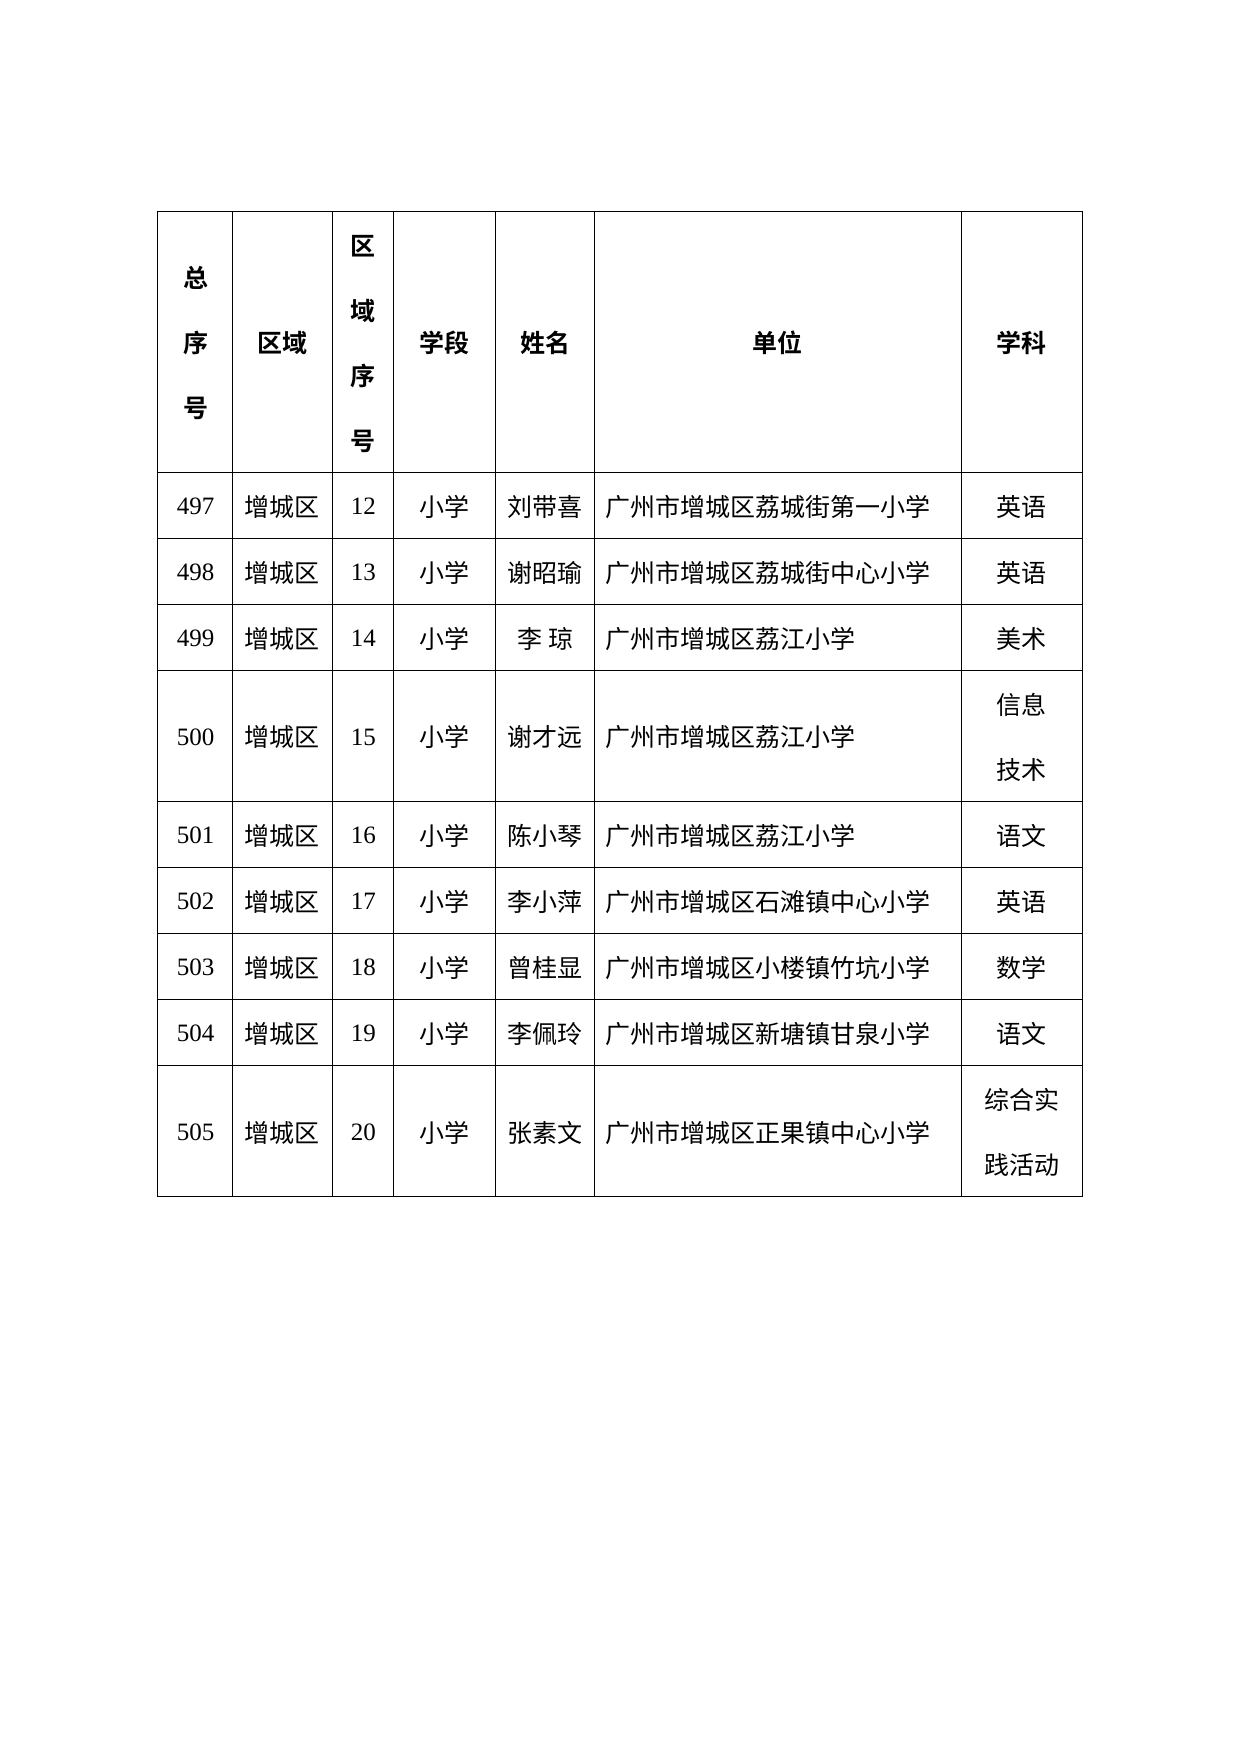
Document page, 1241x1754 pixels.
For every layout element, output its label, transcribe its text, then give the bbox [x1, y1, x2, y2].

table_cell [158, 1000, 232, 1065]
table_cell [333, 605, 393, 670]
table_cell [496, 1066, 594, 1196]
table_header 区域序号 [333, 212, 393, 472]
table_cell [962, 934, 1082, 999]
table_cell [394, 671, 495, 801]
table_header 区域 [233, 212, 332, 472]
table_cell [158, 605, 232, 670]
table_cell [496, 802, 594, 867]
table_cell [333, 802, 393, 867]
table_header 姓名 [496, 212, 594, 472]
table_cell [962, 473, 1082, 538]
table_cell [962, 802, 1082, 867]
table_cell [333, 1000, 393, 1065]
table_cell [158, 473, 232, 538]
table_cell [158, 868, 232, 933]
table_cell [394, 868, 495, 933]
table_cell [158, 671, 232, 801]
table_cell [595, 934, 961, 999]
table_header 总 序 号 [158, 212, 232, 472]
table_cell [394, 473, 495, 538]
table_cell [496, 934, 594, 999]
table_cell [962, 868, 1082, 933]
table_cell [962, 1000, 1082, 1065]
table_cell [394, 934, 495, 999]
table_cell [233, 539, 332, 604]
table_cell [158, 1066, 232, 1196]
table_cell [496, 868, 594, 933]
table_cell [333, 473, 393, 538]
table_header 学科 [962, 212, 1082, 472]
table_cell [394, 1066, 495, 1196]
table_header 单位 [595, 212, 961, 472]
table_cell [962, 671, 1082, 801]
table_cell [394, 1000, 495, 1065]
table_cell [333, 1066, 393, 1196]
table_header 学段 [394, 212, 495, 472]
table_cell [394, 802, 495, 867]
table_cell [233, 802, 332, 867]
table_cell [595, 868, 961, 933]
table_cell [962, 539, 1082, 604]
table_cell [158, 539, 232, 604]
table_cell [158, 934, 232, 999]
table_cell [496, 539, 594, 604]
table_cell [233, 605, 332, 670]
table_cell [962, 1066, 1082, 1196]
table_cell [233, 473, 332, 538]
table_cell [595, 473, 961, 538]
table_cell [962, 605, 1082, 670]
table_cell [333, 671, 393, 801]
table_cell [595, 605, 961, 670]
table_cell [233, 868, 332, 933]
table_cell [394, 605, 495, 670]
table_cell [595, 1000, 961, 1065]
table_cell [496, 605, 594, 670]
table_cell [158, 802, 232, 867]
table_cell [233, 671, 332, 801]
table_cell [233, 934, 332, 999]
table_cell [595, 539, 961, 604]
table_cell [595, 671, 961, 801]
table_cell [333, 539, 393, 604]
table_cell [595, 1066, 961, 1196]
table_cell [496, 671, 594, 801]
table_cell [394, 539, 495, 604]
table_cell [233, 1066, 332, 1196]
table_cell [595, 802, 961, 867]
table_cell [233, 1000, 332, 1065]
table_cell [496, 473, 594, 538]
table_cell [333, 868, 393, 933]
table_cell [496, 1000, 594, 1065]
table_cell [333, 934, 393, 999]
